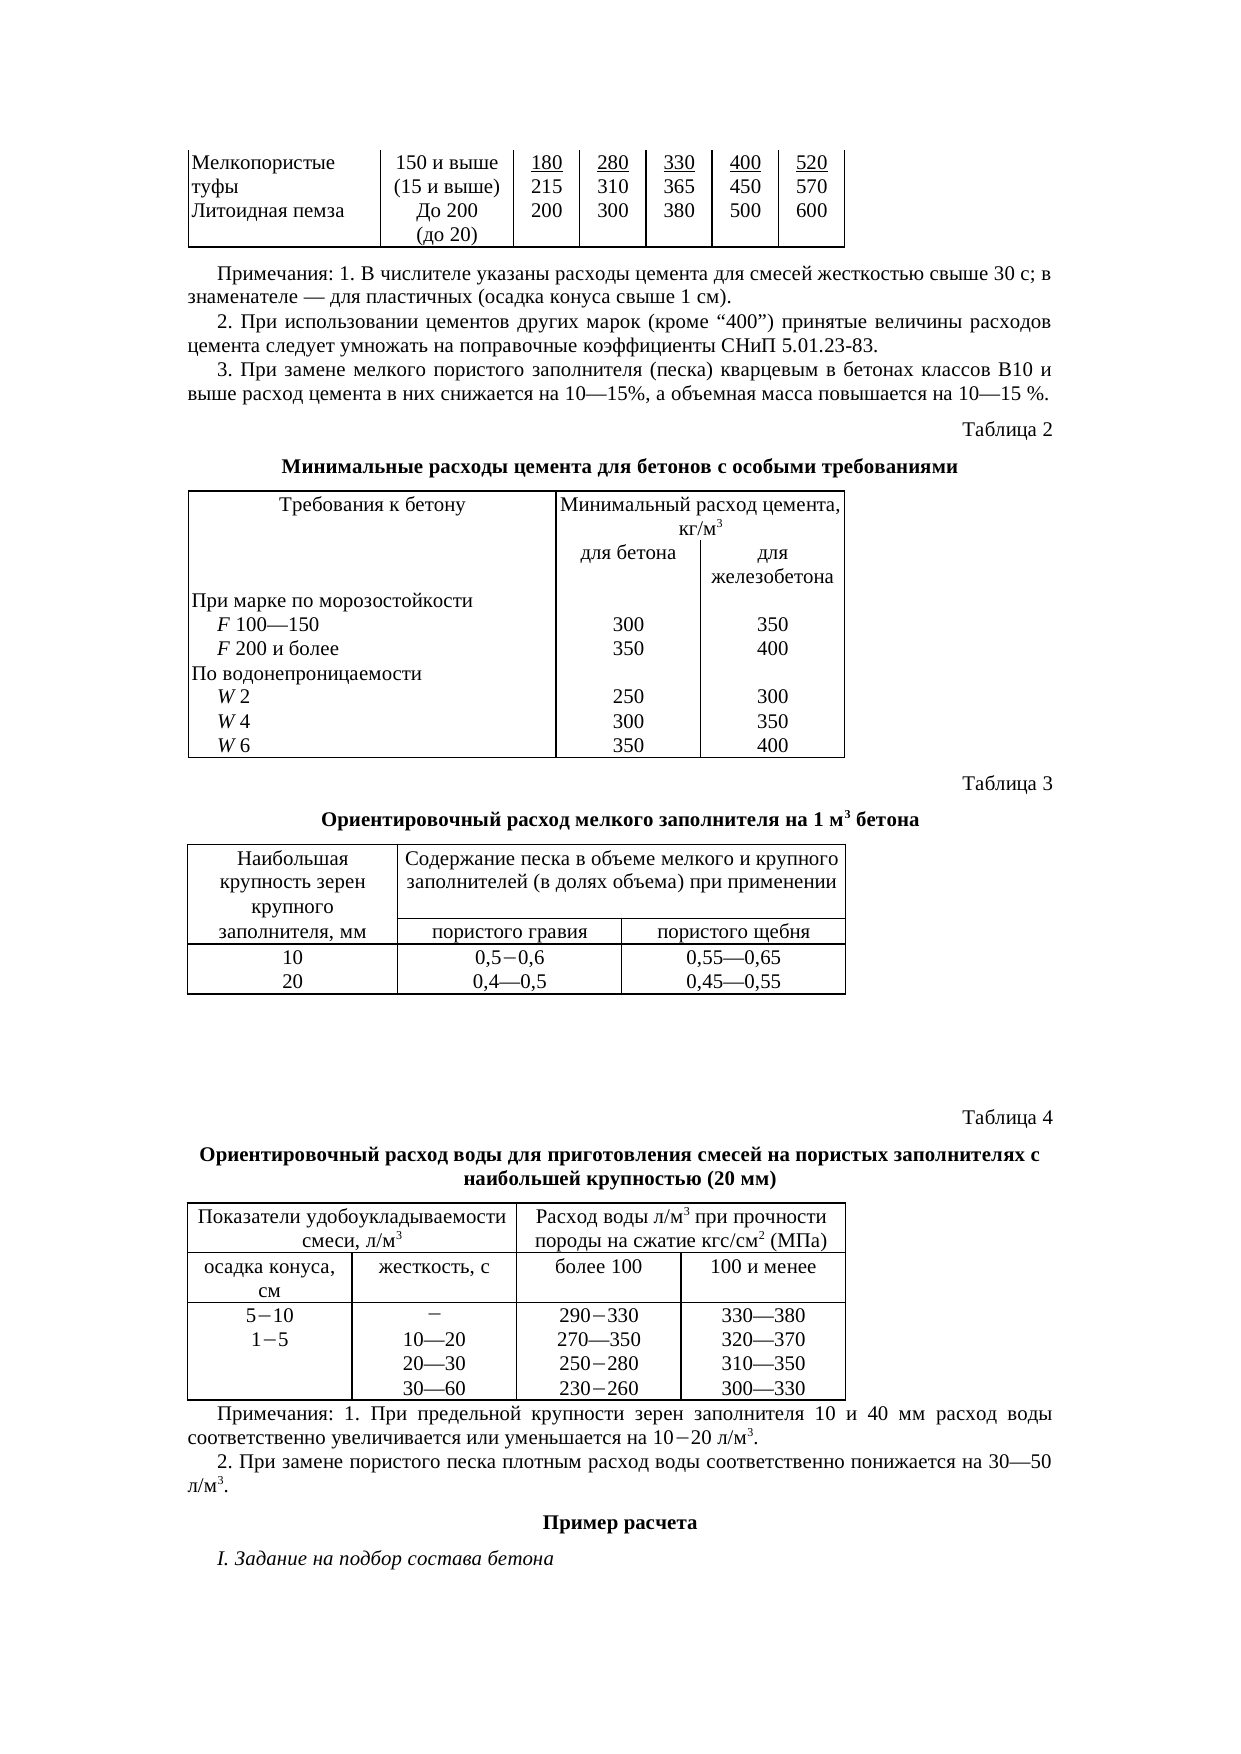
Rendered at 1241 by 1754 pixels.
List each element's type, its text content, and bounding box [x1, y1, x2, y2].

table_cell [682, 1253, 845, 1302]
text 2. При замене пористого песка плотным расход воды соответственно понижается на 30—50 л/м3. [187, 1449, 1053, 1497]
text Таблица 2 [187, 417, 1053, 441]
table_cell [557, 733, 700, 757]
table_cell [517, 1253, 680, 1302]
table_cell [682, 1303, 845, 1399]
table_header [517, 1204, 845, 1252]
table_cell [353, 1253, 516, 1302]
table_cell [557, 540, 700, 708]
text 3. При замене мелкого пористого заполнителя (песка) кварцевым в бетонах классов В10 и выше расход цемента в них снижается на 10—15%, а объемная масса повышается на 10—15 %. [187, 357, 1053, 405]
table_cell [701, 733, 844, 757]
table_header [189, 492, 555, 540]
text Пример расчета [187, 1510, 1053, 1534]
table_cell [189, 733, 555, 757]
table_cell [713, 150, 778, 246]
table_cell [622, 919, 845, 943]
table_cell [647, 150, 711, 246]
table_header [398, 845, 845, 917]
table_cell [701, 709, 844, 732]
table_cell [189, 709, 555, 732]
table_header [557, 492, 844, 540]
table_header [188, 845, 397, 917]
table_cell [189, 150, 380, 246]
text Примечания: 1. В числителе указаны расходы цемента для смесей жесткостью свыше 30 с; в знаменателе — для пластичных (осадка конуса свыше 1 см). [187, 260, 1053, 308]
text Примечания: 1. При предельной крупности зерен заполнителя 10 и 40 мм расход воды соответственно увеличивается или уменьшается на 1020 л/м3. [187, 1401, 1053, 1449]
text I. Задание на подбор состава бетона [187, 1546, 1053, 1570]
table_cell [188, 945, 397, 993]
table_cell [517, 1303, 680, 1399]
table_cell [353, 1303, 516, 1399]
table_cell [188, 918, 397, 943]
text Таблица 3 [187, 771, 1053, 795]
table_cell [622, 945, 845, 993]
text Таблица 4 [187, 1105, 1053, 1129]
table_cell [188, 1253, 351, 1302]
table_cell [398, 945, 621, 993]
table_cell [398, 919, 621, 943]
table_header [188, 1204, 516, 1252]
text Минимальные расходы цемента для бетонов с особыми требованиями [187, 454, 1053, 478]
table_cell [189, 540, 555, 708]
text 2. При использовании цементов других марок (кроме “400”) принятые величины расходов цемента следует умножать на поправочные коэффициенты СНиП 5.01.23-83. [187, 308, 1053, 357]
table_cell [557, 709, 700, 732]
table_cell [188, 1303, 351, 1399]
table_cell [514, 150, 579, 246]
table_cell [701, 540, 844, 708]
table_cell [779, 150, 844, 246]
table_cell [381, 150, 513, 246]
text Ориентировочный расход мелкого заполнителя на 1 м3 бетона [187, 807, 1053, 831]
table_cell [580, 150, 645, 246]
text Ориентировочный расход воды для приготовления смесей на пористых заполнителях с наибольшей крупностью (20 мм) [187, 1142, 1053, 1190]
